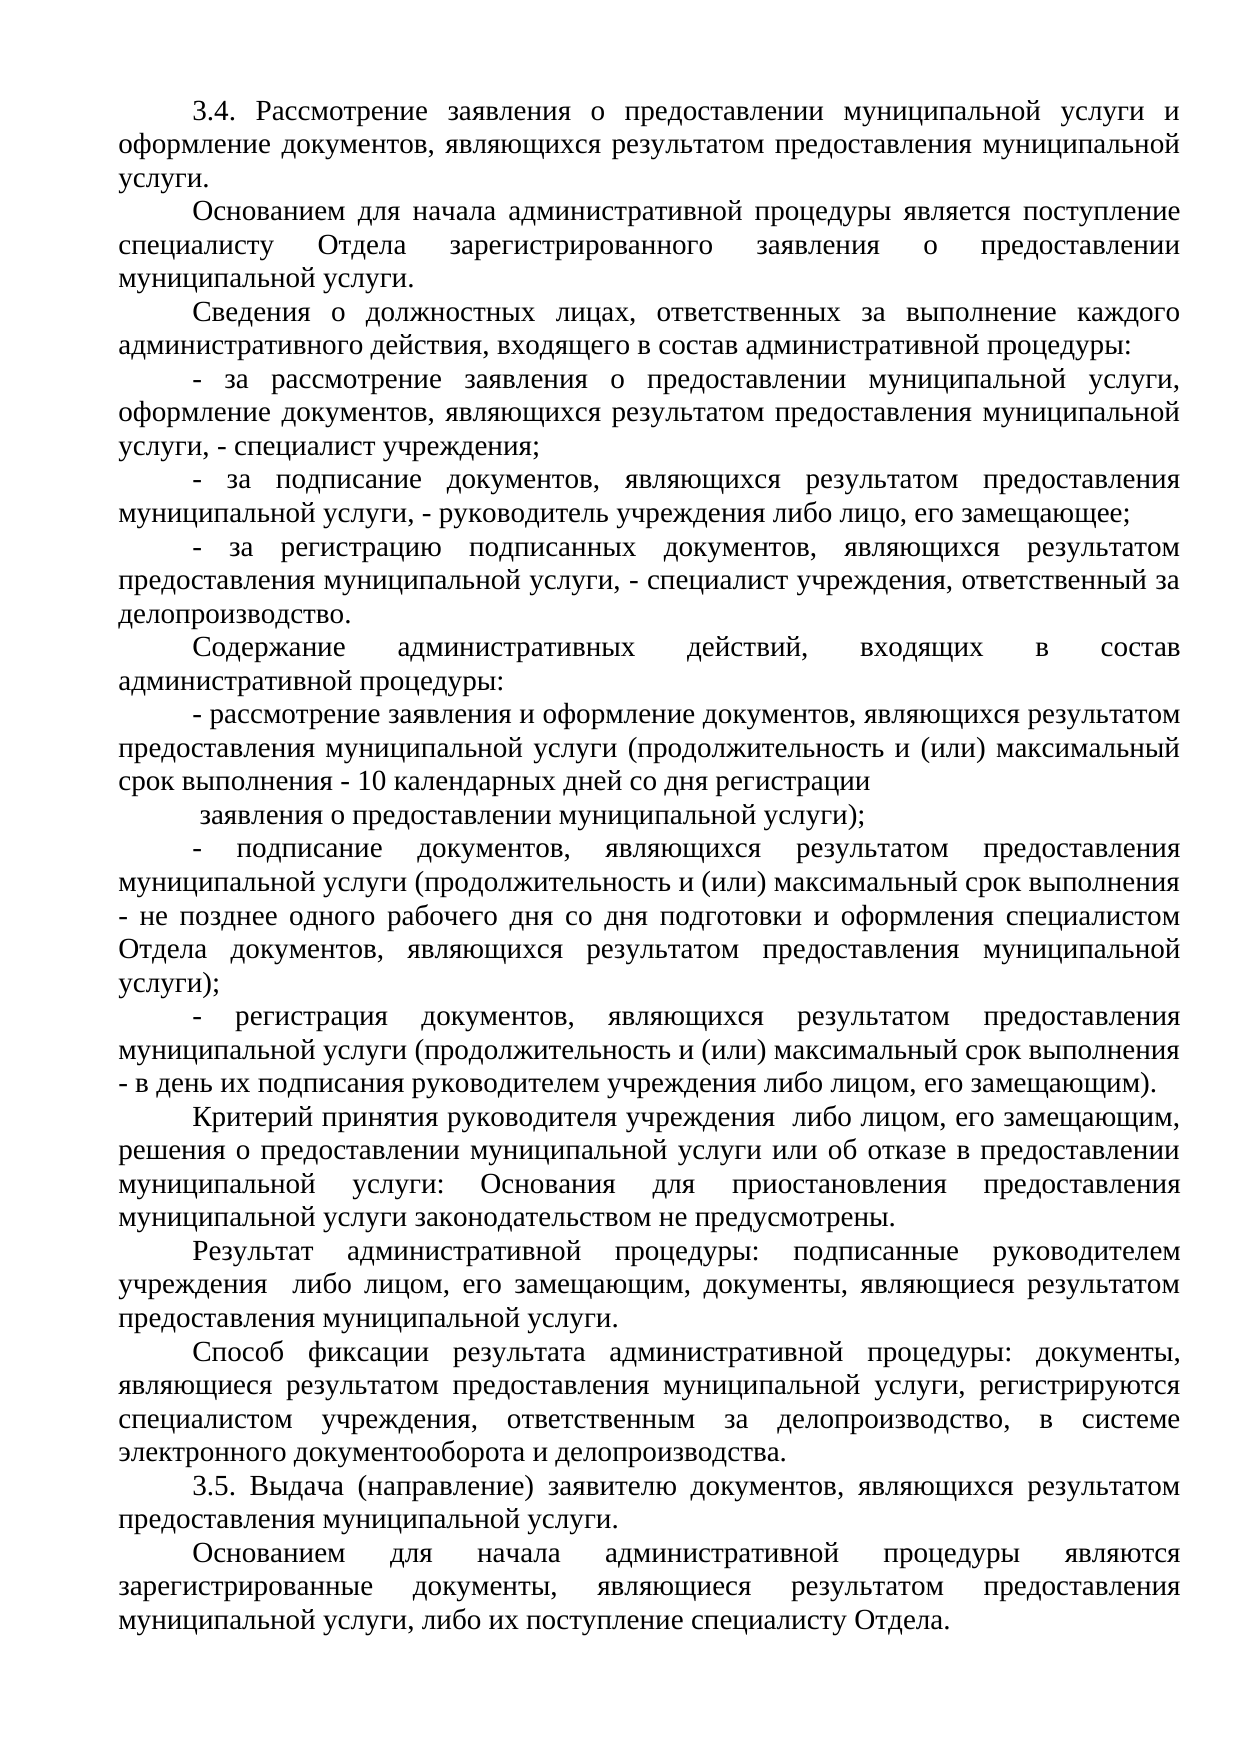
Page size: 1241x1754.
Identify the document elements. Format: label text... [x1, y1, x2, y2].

text Сведения о должностных лицах, ответственных за выполнение каждого административного действия, входящего в состав административной процедуры: [118, 294, 1181, 361]
text - за подписание документов, являющихся результатом предоставления муниципальной услуги, - руководитель учреждения либо лицо, его замещающее; [118, 462, 1181, 529]
text 3.5. Выдача (направление) заявителю документов, являющихся результатом предоставления муниципальной услуги. [118, 1468, 1181, 1535]
text заявления о предоставлении муниципальной услуги); [118, 797, 1181, 831]
text Способ фиксации результата административной процедуры: документы, являющиеся результатом предоставления муниципальной услуги, регистрируются специалистом учреждения, ответственным за делопроизводство, в системе электронного документооборота и делопроизводства. [118, 1334, 1181, 1468]
text - рассмотрение заявления и оформление документов, являющихся результатом предоставления муниципальной услуги (продолжительность и (или) максимальный срок выполнения - 10 календарных дней со дня регистрации [118, 696, 1181, 797]
text Результат административной процедуры: подписанные руководителем учреждения либо лицом, его замещающим, документы, являющиеся результатом предоставления муниципальной услуги. [118, 1233, 1181, 1334]
text Критерий принятия руководителя учреждения либо лицом, его замещающим, решения о предоставлении муниципальной услуги или об отказе в предоставлении муниципальной услуги: Основания для приостановления предоставления муниципальной услуги законодательством не предусмотрены. [118, 1099, 1181, 1233]
text - регистрация документов, являющихся результатом предоставления муниципальной услуги (продолжительность и (или) максимальный срок выполнения - в день их подписания руководителем учреждения либо лицом, его замещающим). [118, 998, 1181, 1099]
text Содержание административных действий, входящих в состав административной процедуры: [118, 629, 1181, 696]
text - за рассмотрение заявления о предоставлении муниципальной услуги, оформление документов, являющихся результатом предоставления муниципальной услуги, - специалист учреждения; [118, 361, 1181, 462]
text - за регистрацию подписанных документов, являющихся результатом предоставления муниципальной услуги, - специалист учреждения, ответственный за делопроизводство. [118, 529, 1181, 629]
text Основанием для начала административной процедуры являются зарегистрированные документы, являющиеся результатом предоставления муниципальной услуги, либо их поступление специалисту Отдела. [118, 1535, 1181, 1636]
text 3.4. Рассмотрение заявления о предоставлении муниципальной услуги и оформление документов, являющихся результатом предоставления муниципальной услуги. [118, 93, 1181, 193]
text Основанием для начала административной процедуры является поступление специалисту Отдела зарегистрированного заявления о предоставлении муниципальной услуги. [118, 193, 1181, 294]
text - подписание документов, являющихся результатом предоставления муниципальной услуги (продолжительность и (или) максимальный срок выполнения - не позднее одного рабочего дня со дня подготовки и оформления специалистом Отдела документов, являющихся результатом предоставления муниципальной услуги); [118, 831, 1181, 998]
